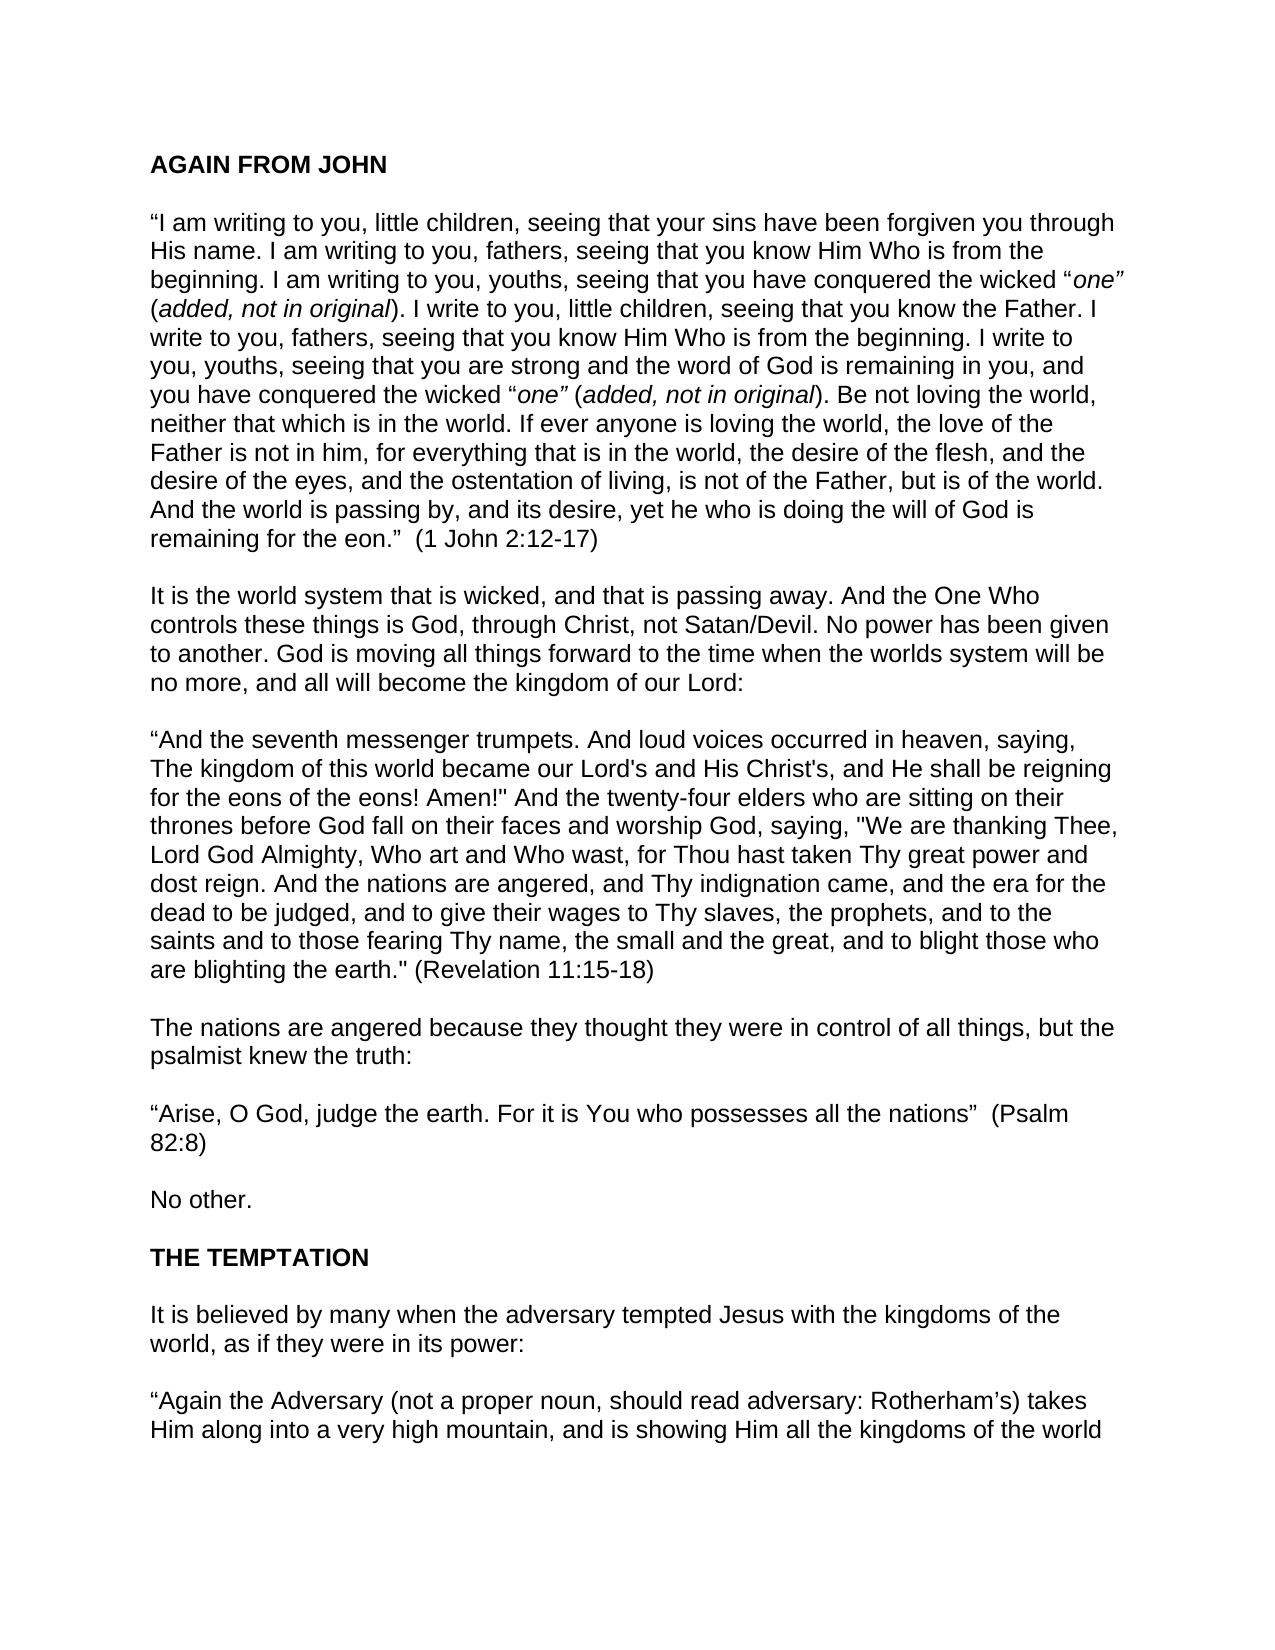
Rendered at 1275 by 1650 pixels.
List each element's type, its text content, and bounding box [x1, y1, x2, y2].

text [150, 1386, 1125, 1444]
text The nations are angered because they thought they were in control of all things, but the psalmist knew the truth: [150, 1012, 1125, 1070]
text “I am writing to you, little children, seeing that your sins have been forgiven you through His name. I am writing to you, fathers, seeing that you know Him Who is from the beginning. I am writing to you, youths, seeing that you have conquered the wicked “one” (added, not in original). I write to you, little children, seeing that you know the Father. I write to you, fathers, seeing that you know Him Who is from the beginning. I write to you, youths, seeing that you are strong and the word of God is remaining in you, and you have conquered the wicked “one” (added, not in original). Be not loving the world, neither that which is in the world. If ever anyone is loving the world, the love of the Father is not in him, for everything that is in the world, the desire of the flesh, and the desire of the eyes, and the ostentation of living, is not of the Father, but is of the world. And the world is passing by, and its desire, yet he who is doing the will of God is remaining for the eon.” (1 John 2:12-17) [150, 207, 1125, 552]
text THE TEMPTATION [150, 1242, 1125, 1271]
text No other. [150, 1185, 1125, 1214]
text “And the seventh messenger trumpets. And loud voices occurred in heaven, saying, The kingdom of this world became our Lord's and His Christ's, and He shall be reigning for the eons of the eons! Amen!" And the twenty-four elders who are sitting on their thrones before God fall on their faces and worship God, saying, "We are thanking Thee, Lord God Almighty, Who art and Who wast, for Thou hast taken Thy great power and dost reign. And the nations are angered, and Thy indignation came, and the era for the dead to be judged, and to give their wages to Thy slaves, the prophets, and to the saints and to those fearing Thy name, the small and the great, and to blight those who are blighting the earth." (Revelation 11:15-18) [150, 725, 1125, 984]
text It is the world system that is wicked, and that is passing away. And the One Who controls these things is God, through Christ, not Satan/Devil. No power has been given to another. God is moving all things forward to the time when the worlds system will be no more, and all will become the kingdom of our Lord: [150, 581, 1125, 696]
text It is believed by many when the adversary tempted Jesus with the kingdoms of the world, as if they were in its power: [150, 1300, 1125, 1357]
text AGAIN FROM JOHN [150, 150, 1125, 179]
text “Arise, O God, judge the earth. For it is You who possesses all the nations” (Psalm 82:8) [150, 1099, 1125, 1156]
